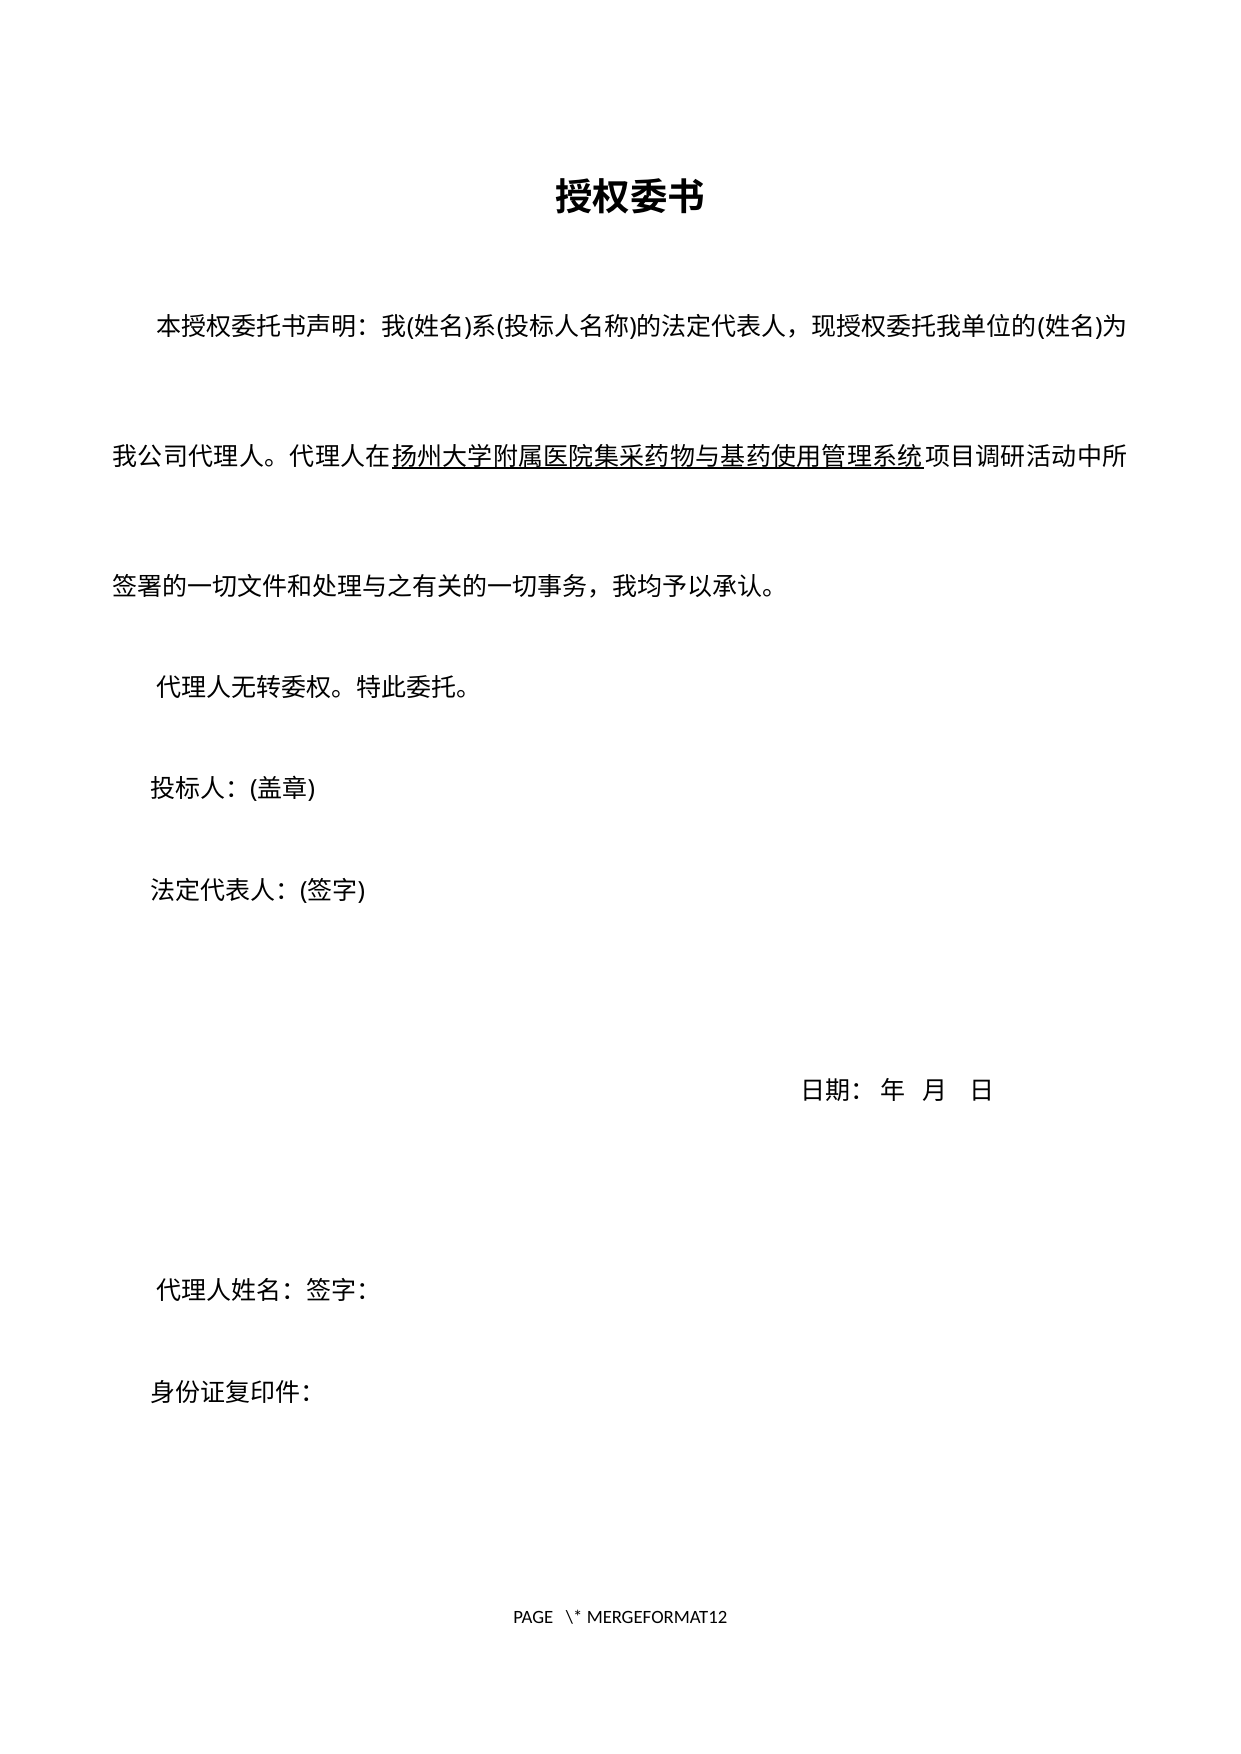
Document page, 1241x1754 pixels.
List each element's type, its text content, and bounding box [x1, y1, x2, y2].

text 身份证复印件： [112, 1358, 1128, 1423]
text 授权委书 [112, 162, 1128, 227]
text 代理人姓名：签字： [112, 1256, 1128, 1321]
text 日期： 年 月 日 [112, 1056, 1128, 1121]
text 投标人：(盖章) [112, 754, 1128, 819]
text 代理人无转委权。特此委托。 [112, 653, 1128, 718]
text 法定代表人：(签字) [112, 856, 1128, 921]
text 本授权委托书声明：我(姓名)系(投标人名称)的法定代表人，现授权委托我单位的(姓名)为我公司代理人。代理人在扬州大学附属医院集采药物与基药使用管理系统项目调研活动中所签署的一切文件和处理与之有关的一切事务，我均予以承认。 [112, 292, 1128, 617]
